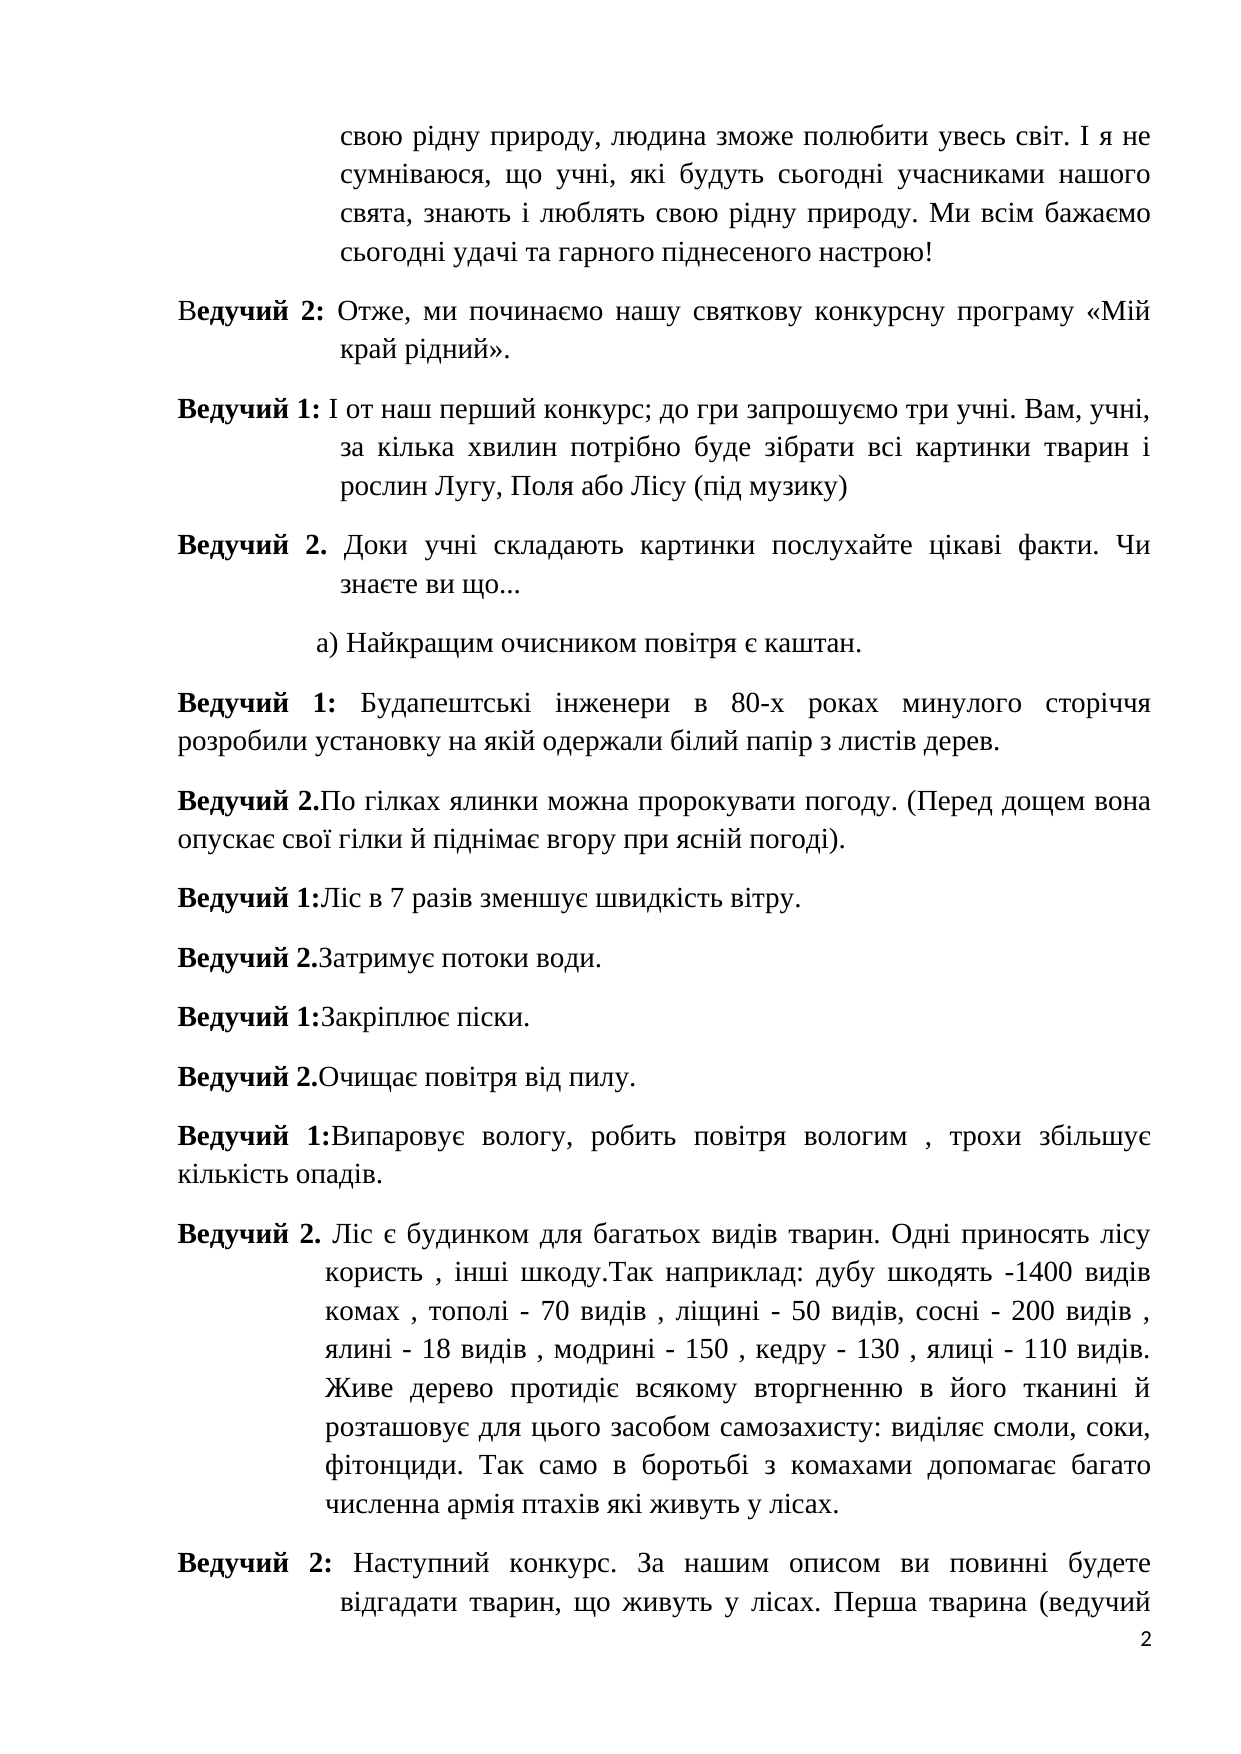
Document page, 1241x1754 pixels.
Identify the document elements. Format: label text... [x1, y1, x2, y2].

text Ведучий 1: Будапештські інженери в 80-х роках минулого сторіччя розробили установку на якій одержали білий папір з листів дерев. [177, 685, 1152, 757]
text Ведучий 1:Випаровує вологу, робить повітря вологим , трохи збільшує кількість опадів. [177, 1118, 1152, 1190]
text Ведучий 2.По гілках ялинки можна пророкувати погоду. (Перед дощем вона опускає свої гілки й піднімає вгору при ясній погоді). [177, 783, 1152, 855]
text Ведучий 2. Ліс є будинком для багатьох видів тварин. Одні приносять лісу користь , інші шкоду.Так наприклад: дубу шкодять -1400 видів комах , тополі - 70 видів , ліщині - 50 видів, сосні - 200 видів , ялині - 18 видів , модрині - 150 , кедру - 130 , ялиці - 110 видів. Живе дерево протидіє всякому вторгненню в його тканині й розташовує для цього засобом самозахисту: виділяє смоли, соки, фітонциди. Так само в боротьбі з комахами допомагає багато численна армія птахів які живуть у лісах. [177, 1216, 1152, 1519]
text Ведучий 2.Очищає повітря від пилу. [177, 1059, 1152, 1092]
text Ведучий 1:Закріплює піски. [177, 999, 1152, 1033]
text Ведучий 2. Доки учні складають картинки послухайте цікаві факти. Чи знаєте ви що... [177, 527, 1152, 599]
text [177, 118, 1152, 267]
text Ведучий 2: Отже, ми починаємо нашу святкову конкурсну програму «Мій край рідний». [177, 293, 1152, 365]
text Ведучий 2.Затримує потоки води. [177, 940, 1152, 973]
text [177, 1545, 1152, 1617]
text а) Найкращим очисником повітря є каштан. [177, 625, 1152, 659]
text Ведучий 1: І от наш перший конкурс; до гри запрошуємо три учні. Вам, учні, за кілька хвилин потрібно буде зібрати всі картинки тварин і рослин Лугу, Поля або Лісу (під музику) [177, 391, 1152, 502]
text Ведучий 1:Ліс в 7 разів зменшує швидкість вітру. [177, 881, 1152, 914]
